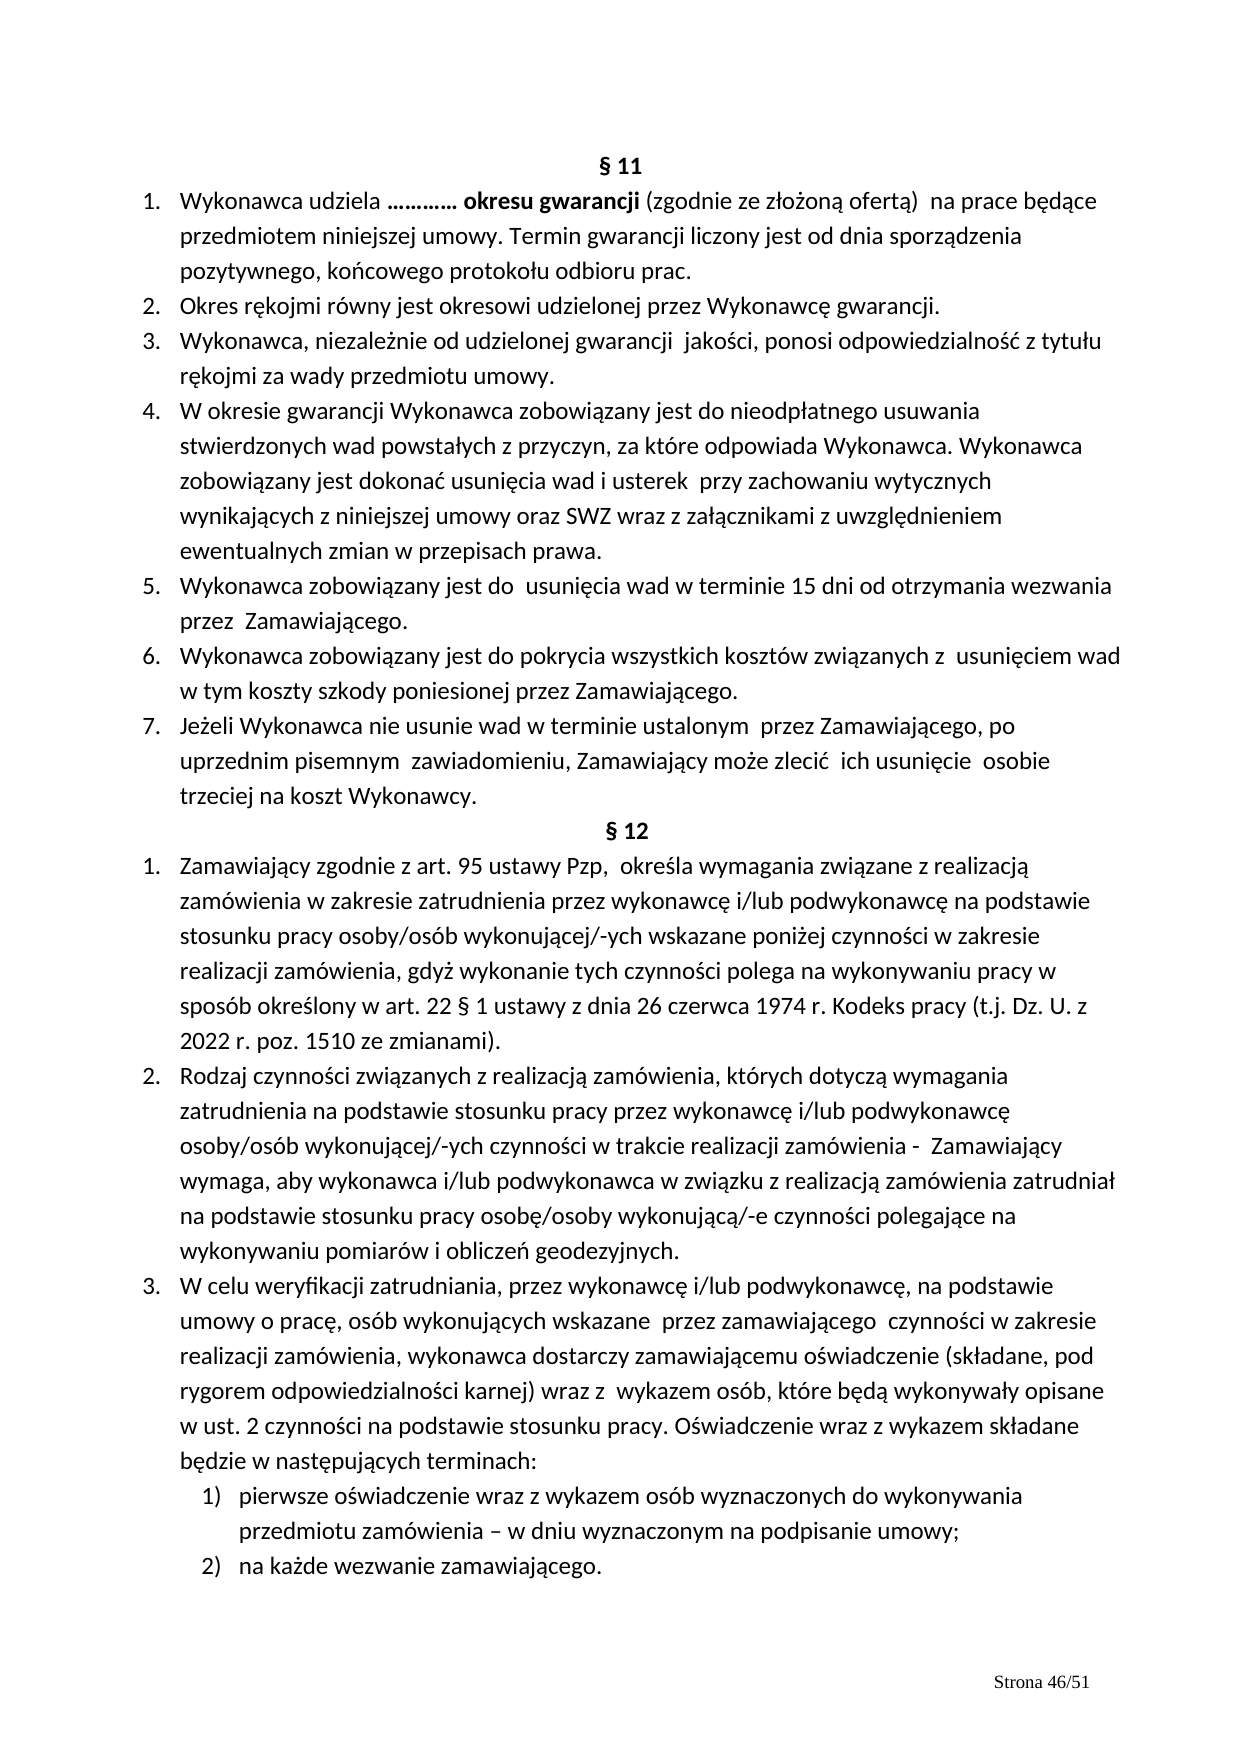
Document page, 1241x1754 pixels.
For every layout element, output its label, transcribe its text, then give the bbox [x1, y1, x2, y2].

list Zamawiający zgodnie z art. 95 ustawy Pzp, określa wymagania związane z realizacją zamówienia w zakresie zatrudnienia przez wykonawcę i/lub podwykonawcę na podstawie stosunku pracy osoby/osób wykonującej/-ych wskazane poniżej czynności w zakresie realizacji zamówienia, gdyż wykonanie tych czynności polega na wykonywaniu pracy w sposób określony w art. 22 § 1 ustawy z dnia 26 czerwca 1974 r. Kodeks pracy (t.j. Dz. U. z 2022 r. poz. 1510 ze zmianami). [142, 850, 1128, 1056]
list pierwsze oświadczenie wraz z wykazem osób wyznaczonych do wykonywania przedmiotu zamówienia – w dniu wyznaczonym na podpisanie umowy; [201, 1480, 1128, 1546]
list Rodzaj czynności związanych z realizacją zamówienia, których dotyczą wymagania zatrudnienia na podstawie stosunku pracy przez wykonawcę i/lub podwykonawcę osoby/osób wykonującej/-ych czynności w trakcie realizacji zamówienia - Zamawiający wymaga, aby wykonawca i/lub podwykonawca w związku z realizacją zamówienia zatrudniał na podstawie stosunku pracy osobę/osoby wykonującą/-e czynności polegające na wykonywaniu pomiarów i obliczeń geodezyjnych. [142, 1060, 1128, 1266]
list na każde wezwanie zamawiającego. [201, 1550, 1128, 1581]
list Wykonawca, niezależnie od udzielonej gwarancji jakości, ponosi odpowiedzialność z tytułu rękojmi za wady przedmiotu umowy. [142, 325, 1128, 391]
list Wykonawca udziela ………… okresu gwarancji (zgodnie ze złożoną ofertą) na prace będące przedmiotem niniejszej umowy. Termin gwarancji liczony jest od dnia sporządzenia pozytywnego, końcowego protokołu odbioru prac. [142, 185, 1128, 286]
list Jeżeli Wykonawca nie usunie wad w terminie ustalonym przez Zamawiającego, po uprzednim pisemnym zawiadomieniu, Zamawiający może zlecić ich usunięcie osobie trzeciej na koszt Wykonawcy. [142, 710, 1128, 811]
list Okres rękojmi równy jest okresowi udzielonej przez Wykonawcę gwarancji. [142, 290, 1128, 321]
list W celu weryfikacji zatrudniania, przez wykonawcę i/lub podwykonawcę, na podstawie umowy o pracę, osób wykonujących wskazane przez zamawiającego czynności w zakresie realizacji zamówienia, wykonawca dostarczy zamawiającemu oświadczenie (składane, pod rygorem odpowiedzialności karnej) wraz z wykazem osób, które będą wykonywały opisane w ust. 2 czynności na podstawie stosunku pracy. Oświadczenie wraz z wykazem składane będzie w następujących terminach: [142, 1270, 1128, 1476]
text § 11 [112, 150, 1128, 181]
list Wykonawca zobowiązany jest do pokrycia wszystkich kosztów związanych z usunięciem wad w tym koszty szkody poniesionej przez Zamawiającego. [142, 640, 1128, 706]
list W okresie gwarancji Wykonawca zobowiązany jest do nieodpłatnego usuwania stwierdzonych wad powstałych z przyczyn, za które odpowiada Wykonawca. Wykonawca zobowiązany jest dokonać usunięcia wad i usterek przy zachowaniu wytycznych wynikających z niniejszej umowy oraz SWZ wraz z załącznikami z uwzględnieniem ewentualnych zmian w przepisach prawa. [142, 395, 1128, 566]
list Wykonawca zobowiązany jest do usunięcia wad w terminie 15 dni od otrzymania wezwania przez Zamawiającego. [142, 570, 1128, 636]
text § 12 [112, 815, 1128, 846]
